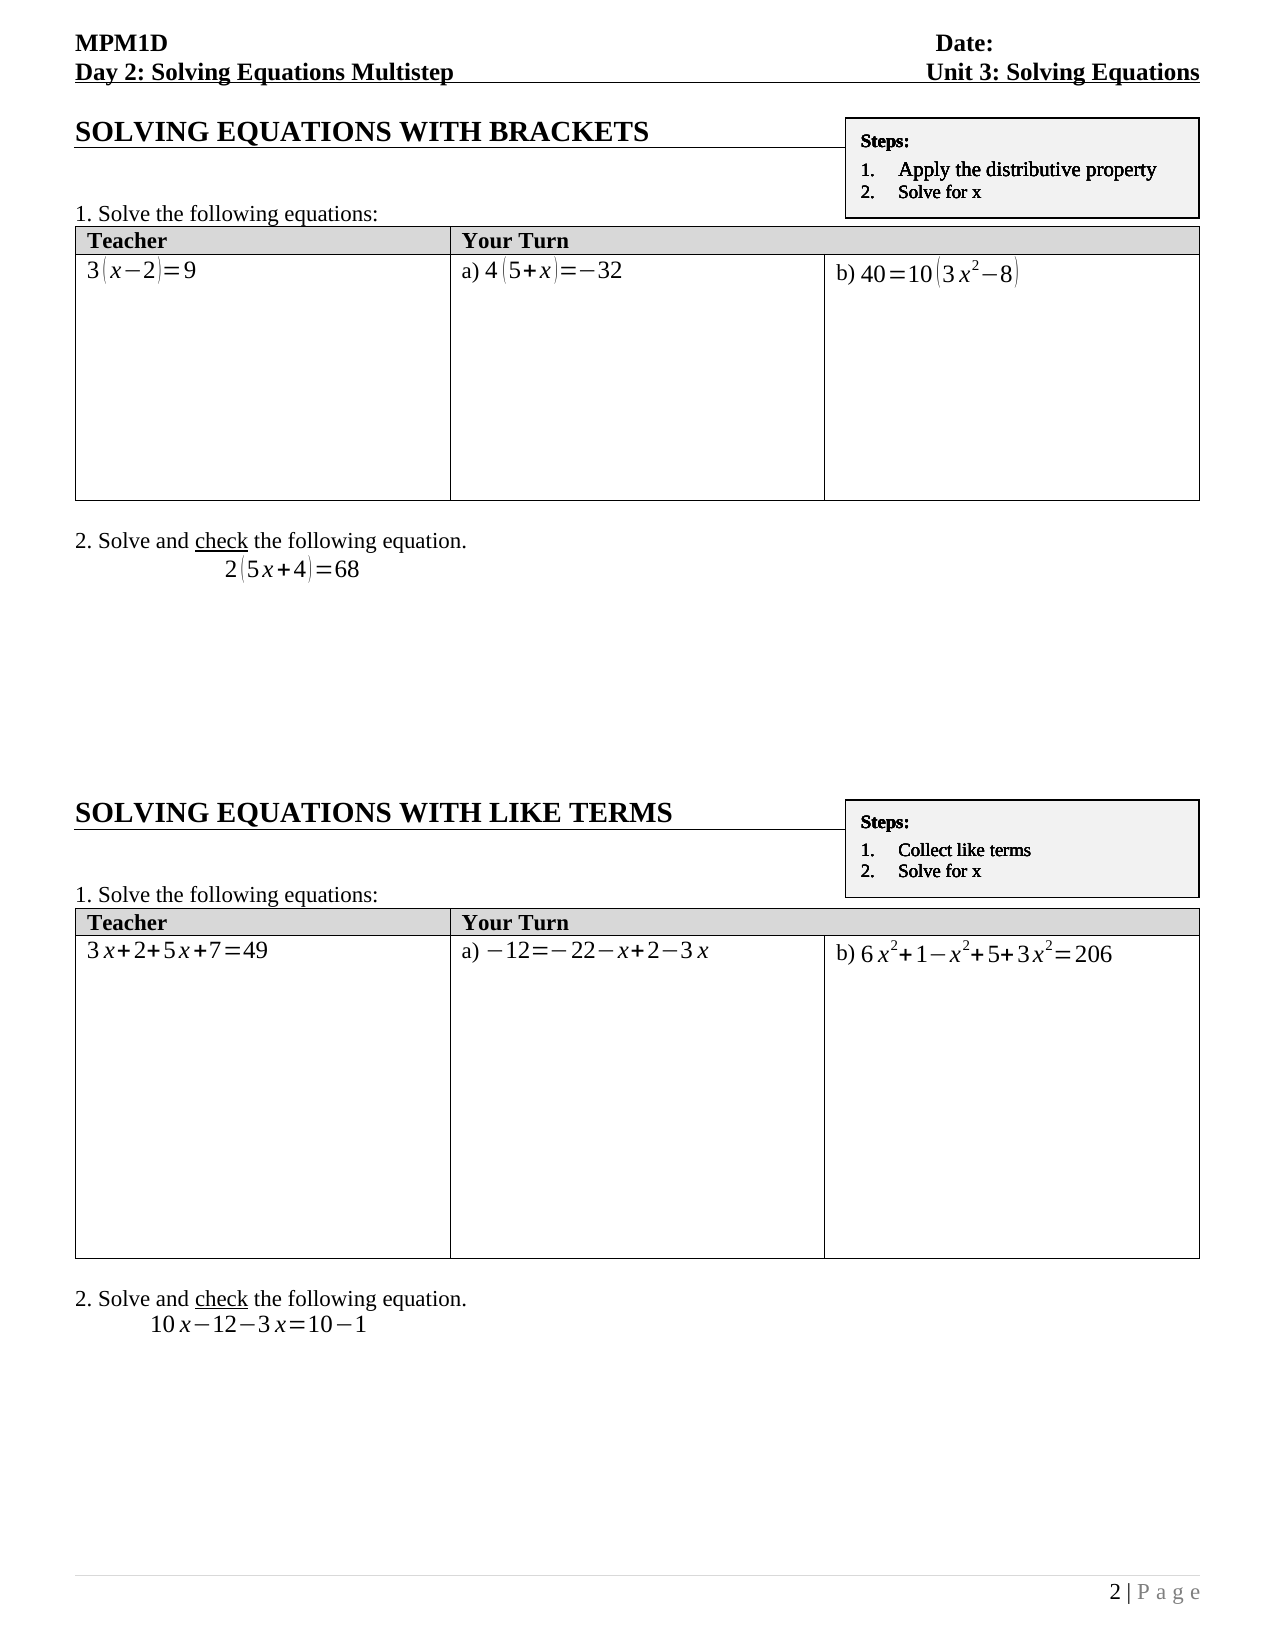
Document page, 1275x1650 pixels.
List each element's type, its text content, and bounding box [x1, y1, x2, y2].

table_header Your Turn [451, 909, 1199, 935]
table_cell [76, 936, 450, 1257]
list SOLVING EQUATIONS WITH BRACKETS [75, 114, 1200, 147]
table_cell b) [825, 255, 1199, 500]
text 2. Solve and check the following equation. [75, 1285, 1200, 1311]
table_cell a) [451, 255, 824, 500]
text 2. Solve and check the following equation. [75, 527, 1200, 554]
table_cell a) [451, 936, 824, 1257]
table_cell b) [825, 936, 1199, 1257]
list SOLVING EQUATIONS WITH LIKE TERMS [75, 795, 1200, 829]
table_header Teacher [76, 227, 450, 254]
table_header Teacher [76, 909, 450, 935]
table_cell [76, 255, 450, 500]
text 1. Solve the following equations: [75, 882, 1200, 908]
text 1. Solve the following equations: [75, 200, 1200, 226]
table_header Your Turn [451, 227, 1199, 254]
